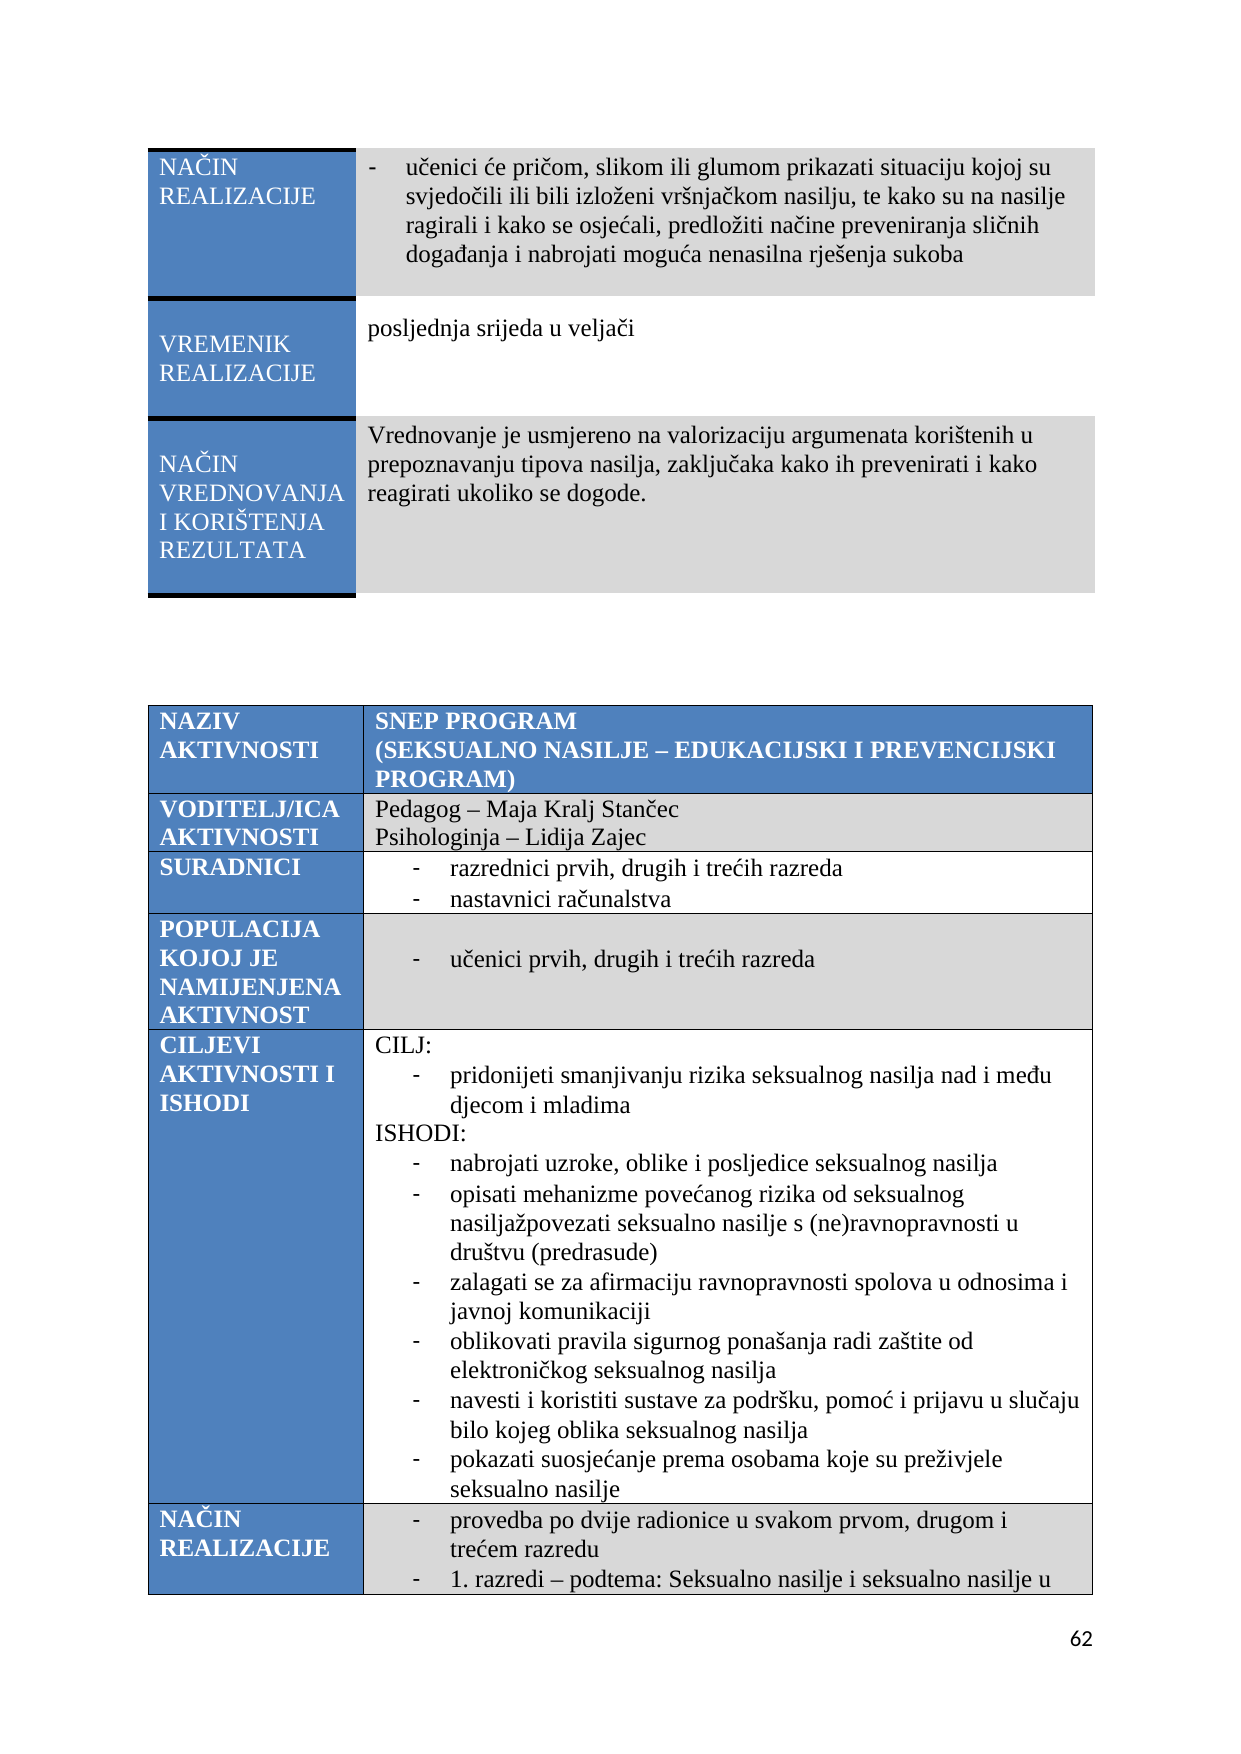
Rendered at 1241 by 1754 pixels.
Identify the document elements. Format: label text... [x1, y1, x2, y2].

table_cell Pedagog – Maja Kralj Stančec Psihologinja – Lidija Zajec [364, 794, 1092, 851]
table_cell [356, 148, 1095, 296]
table_cell NAČIN VREDNOVANJA I KORIŠTENJA REZULTATA [148, 421, 356, 593]
table_cell SURADNICI [149, 852, 363, 913]
table_cell učenici prvih, drugih i trećih razreda [364, 914, 1092, 1029]
table_cell Vrednovanje je usmjereno na valorizaciju argumenata korištenih u prepoznavanju tipova nasilja, zaključaka kako ih prevenirati i kako reagirati ukoliko se dogode. [356, 416, 1095, 593]
table_cell posljednja srijeda u veljači [356, 296, 1095, 416]
table_cell razrednici prvih, drugih i trećih razreda nastavnici računalstva [364, 852, 1092, 913]
table_cell POPULACIJA KOJOJ JE NAMIJENJENA AKTIVNOST [149, 914, 363, 1029]
table_cell NAČIN REALIZACIJE [148, 152, 356, 296]
table_cell NAČIN REALIZACIJE [149, 1504, 363, 1594]
table_header NAZIV AKTIVNOSTI [149, 706, 363, 793]
table_cell CILJ: pridonijeti smanjivanju rizika seksualnog nasilja nad i među djecom i mladima ISHODI: nabrojati uzroke, oblike i posljedice seksualnog nasilja opisati mehanizme povećanog rizika od seksualnog nasiljažpovezati seksualno nasilje s (ne)ravnopravnosti u društvu (predrasude) zalagati se za afirmaciju ravnopravnosti spolova u odnosima i javnoj komunikaciji oblikovati pravila sigurnog ponašanja radi zaštite od elektroničkog seksualnog nasilja navesti i koristiti sustave za podršku, pomoć i prijavu u slučaju bilo kojeg oblika seksualnog nasilja pokazati suosjećanje prema osobama koje su preživjele seksualno nasilje [364, 1030, 1092, 1503]
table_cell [364, 1504, 1092, 1594]
table_cell VREMENIK REALIZACIJE [148, 301, 356, 416]
table_header SNEP PROGRAM (SEKSUALNO NASILJE – EDUKACIJSKI I PREVENCIJSKI PROGRAM) [364, 706, 1092, 793]
table_cell CILJEVI AKTIVNOSTI I ISHODI [149, 1030, 363, 1503]
table_cell VODITELJ/ICA AKTIVNOSTI [149, 794, 363, 851]
